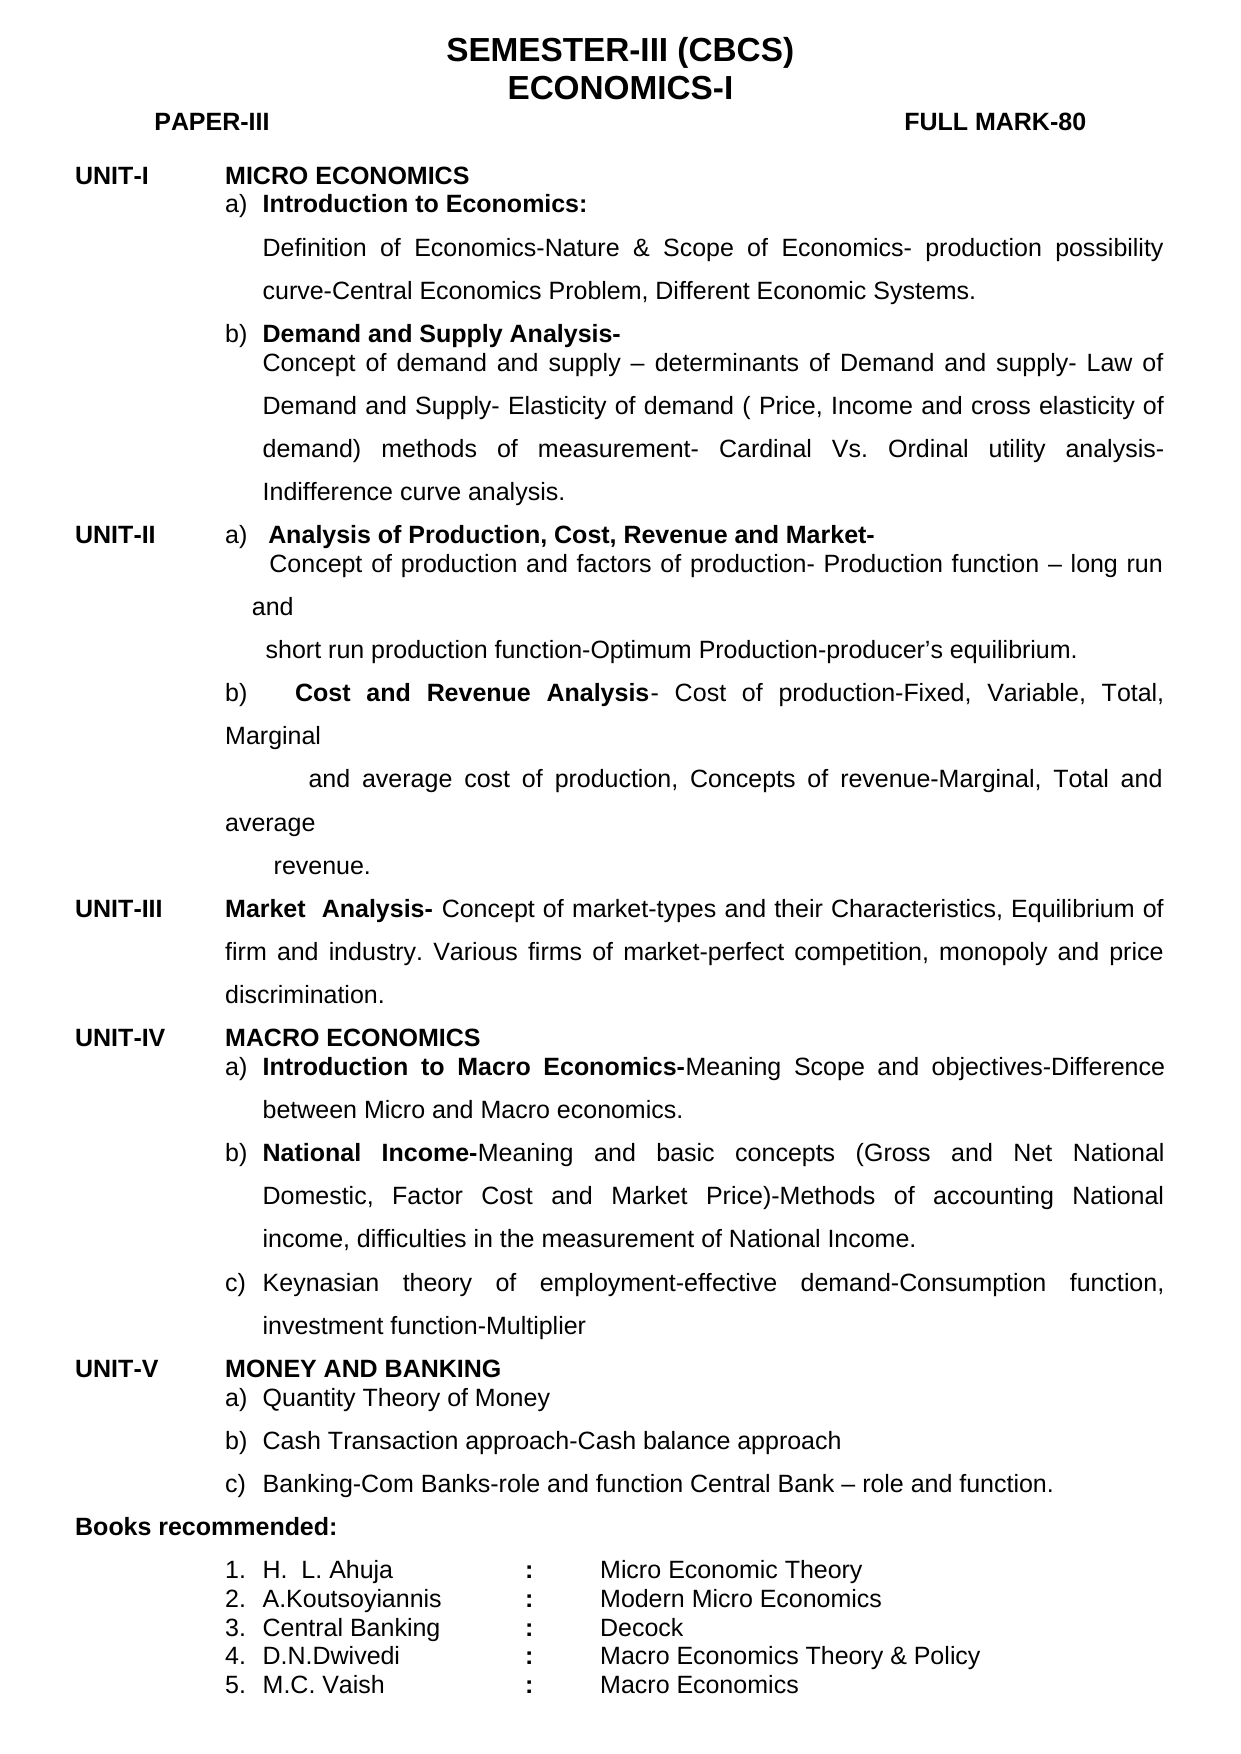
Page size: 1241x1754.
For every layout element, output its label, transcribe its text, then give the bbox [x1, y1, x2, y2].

list A.Koutsoyiannis : Modern Micro Economics [225, 1584, 1165, 1613]
text UNIT-III Market Analysis- Concept of market-types and their Characteristics, Equilibrium of firm and industry. Various firms of market-perfect competition, monopoly and price discrimination. [75, 894, 1165, 1009]
text and average cost of production, Concepts of revenue-Marginal, Total and average [225, 764, 1165, 836]
text b) Cost and Revenue Analysis- Cost of production-Fixed, Variable, Total, Marginal [225, 678, 1165, 750]
list Central Banking : Decock [225, 1613, 1165, 1641]
list Demand and Supply Analysis- [225, 319, 1165, 348]
text PAPER-III FULL MARK-80 [75, 107, 1165, 136]
text UNIT-II a) Analysis of Production, Cost, Revenue and Market- [75, 520, 1165, 549]
list Cash Transaction approach-Cash balance approach [225, 1426, 1165, 1454]
text UNIT-V MONEY AND BANKING [75, 1354, 1165, 1383]
text revenue. [225, 851, 1165, 879]
text Concept of production and factors of production- Production function – long run and [252, 549, 1165, 621]
list Keynasian theory of employment-effective demand-Consumption function, investment function-Multiplier [225, 1268, 1165, 1339]
text short run production function-Optimum Production-producer’s equilibrium. [252, 635, 1165, 664]
list H. L. Ahuja : Micro Economic Theory [225, 1555, 1165, 1584]
list National Income-Meaning and basic concepts (Gross and Net National Domestic, Factor Cost and Market Price)-Methods of accounting National income, difficulties in the measurement of National Income. [225, 1138, 1165, 1253]
list Quantity Theory of Money [225, 1383, 1165, 1411]
list Definition of Economics-Nature & Scope of Economics- production possibility curve-Central Economics Problem, Different Economic Systems. [262, 233, 1165, 304]
list Introduction to Macro Economics-Meaning Scope and objectives-Difference between Micro and Macro economics. [225, 1052, 1165, 1124]
text Books recommended: [75, 1512, 1165, 1541]
list M.C. Vaish : Macro Economics [225, 1670, 1165, 1699]
list Banking-Com Banks-role and function Central Bank – role and function. [225, 1469, 1165, 1498]
list D.N.Dwivedi : Macro Economics Theory & Policy [225, 1641, 1165, 1670]
list Concept of demand and supply – determinants of Demand and supply- Law of Demand and Supply- Elasticity of demand ( Price, Income and cross elasticity of demand) methods of measurement- Cardinal Vs. Ordinal utility analysis- Indifference curve analysis. [262, 348, 1165, 506]
text SEMESTER-III (CBCS) [75, 30, 1165, 68]
text UNIT-IV MACRO ECONOMICS [75, 1023, 1165, 1052]
text UNIT-I MICRO ECONOMICS [75, 161, 1165, 189]
text ECONOMICS-I [75, 68, 1165, 107]
list Introduction to Economics: [225, 189, 1165, 218]
